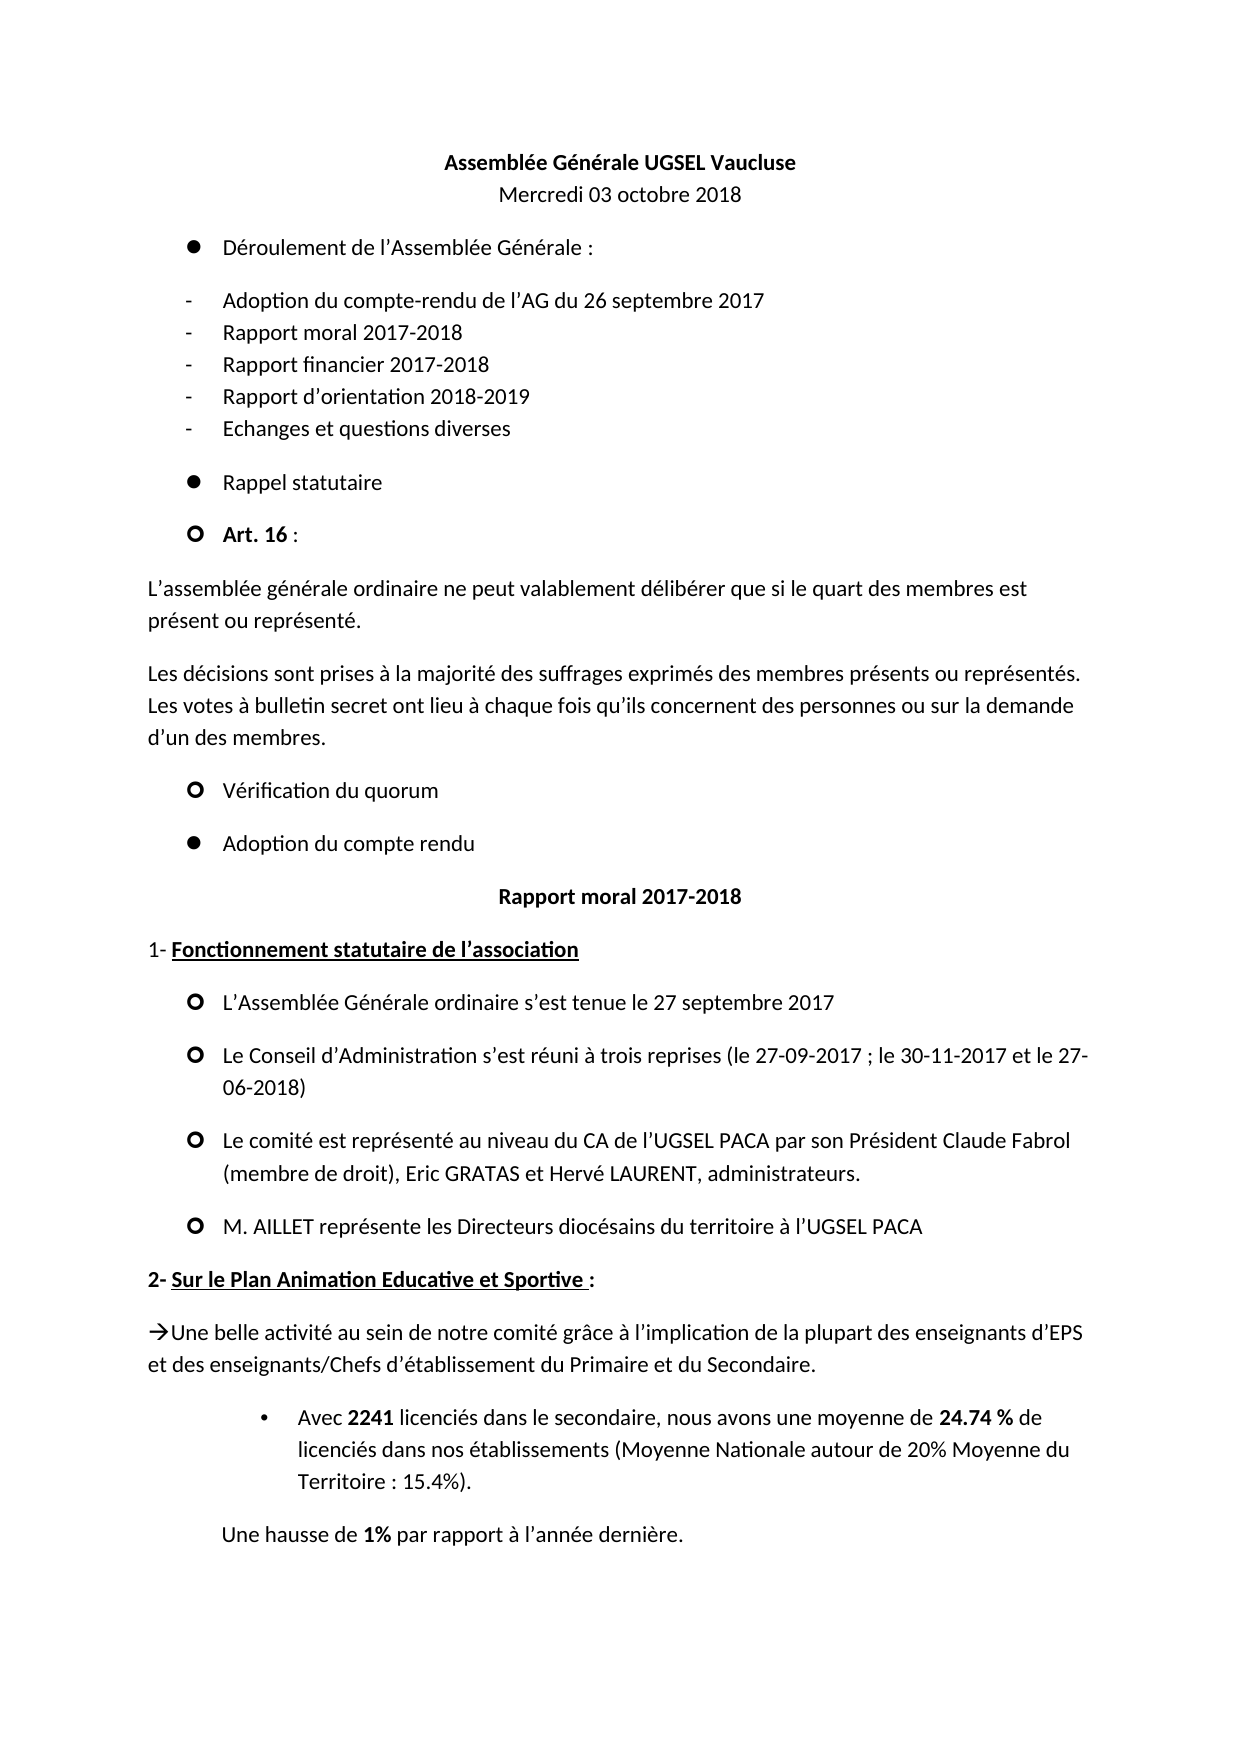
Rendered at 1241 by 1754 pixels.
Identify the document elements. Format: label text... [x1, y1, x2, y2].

list Rappel statutaire [185, 468, 1093, 496]
text 1- Fonctionnement statutaire de l’association [148, 935, 1093, 963]
list Art. 16 : [185, 521, 1093, 549]
text Une belle activité au sein de notre comité grâce à l’implication de la plupart des enseignants d’EPS et des enseignants/Chefs d’établissement du Primaire et du Secondaire. [148, 1318, 1093, 1378]
list Rapport d’orientation 2018-2019 [185, 382, 1093, 410]
list Adoption du compte-rendu de l’AG du 26 septembre 2017 [185, 286, 1093, 314]
text Rapport moral 2017-2018 [148, 882, 1093, 910]
list L’Assemblée Générale ordinaire s’est tenue le 27 septembre 2017 [185, 988, 1093, 1016]
list Avec 2241 licenciés dans le secondaire, nous avons une moyenne de 24.74 % de licenciés dans nos établissements (Moyenne Nationale autour de 20% Moyenne du Territoire : 15.4%). [260, 1403, 1093, 1495]
text 2- Sur le Plan Animation Educative et Sportive : [148, 1265, 1093, 1293]
list Echanges et questions diverses [185, 414, 1093, 443]
list Le comité est représenté au niveau du CA de l’UGSEL PACA par son Président Claude Fabrol (membre de droit), Eric GRATAS et Hervé LAURENT, administrateurs. [185, 1127, 1093, 1187]
list Vérification du quorum [185, 776, 1093, 804]
list Rapport moral 2017-2018 [185, 318, 1093, 346]
text Une hausse de 1% par rapport à l’année dernière. [148, 1520, 1093, 1548]
list M. AILLET représente les Directeurs diocésains du territoire à l’UGSEL PACA [185, 1212, 1093, 1240]
text Assemblée Générale UGSEL Vaucluse Mercredi 03 octobre 2018 [148, 148, 1093, 208]
list Adoption du compte rendu [185, 829, 1093, 857]
list Déroulement de l’Assemblée Générale : [185, 233, 1093, 261]
list Rapport financier 2017-2018 [185, 350, 1093, 378]
text L’assemblée générale ordinaire ne peut valablement délibérer que si le quart des membres est présent ou représenté. [148, 574, 1093, 634]
text Les décisions sont prises à la majorité des suffrages exprimés des membres présents ou représentés. Les votes à bulletin secret ont lieu à chaque fois qu’ils concernent des personnes ou sur la demande d’un des membres. [148, 659, 1093, 751]
list Le Conseil d’Administration s’est réuni à trois reprises (le 27-09-2017 ; le 30-11-2017 et le 27-06-2018) [185, 1041, 1093, 1102]
